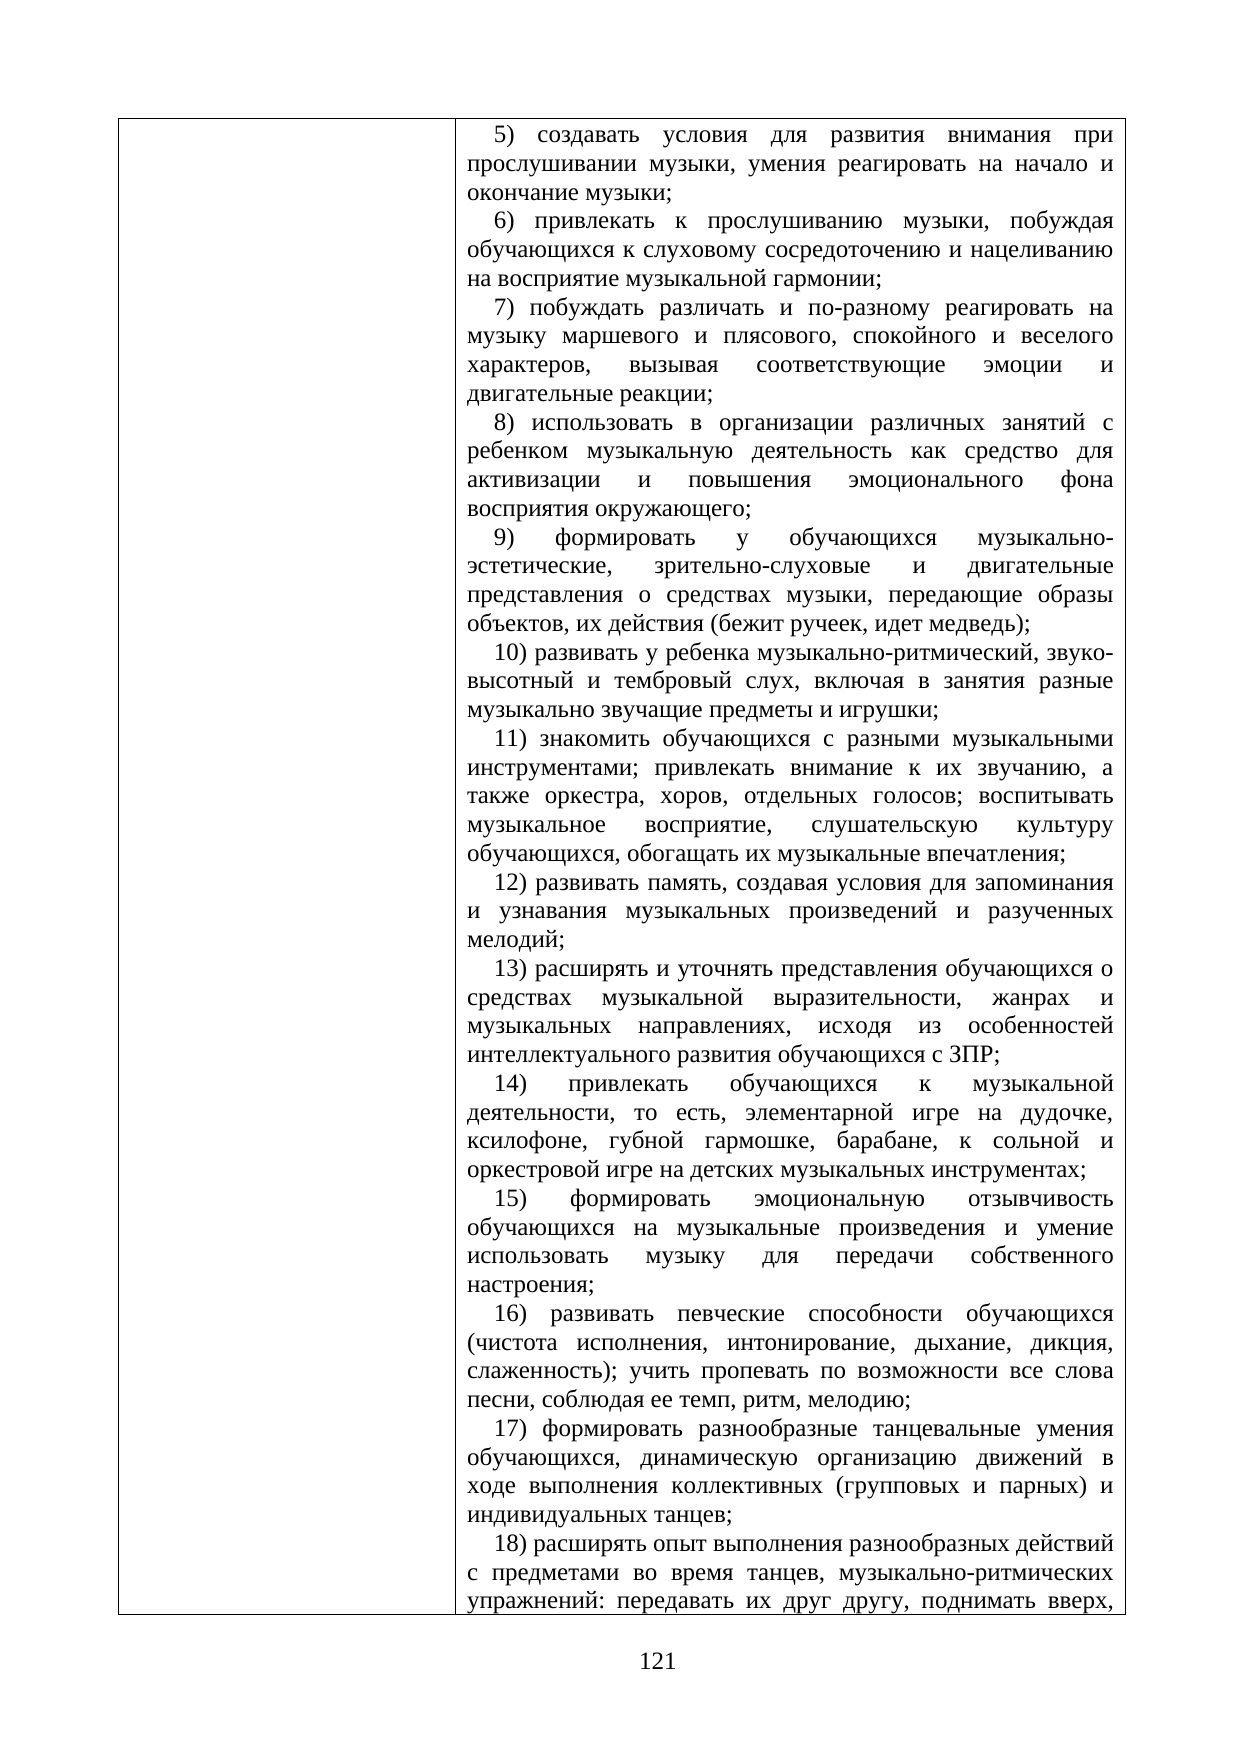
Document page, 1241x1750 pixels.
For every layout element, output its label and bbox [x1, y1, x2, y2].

table_cell [119, 119, 455, 1614]
table_cell [456, 119, 1125, 1614]
